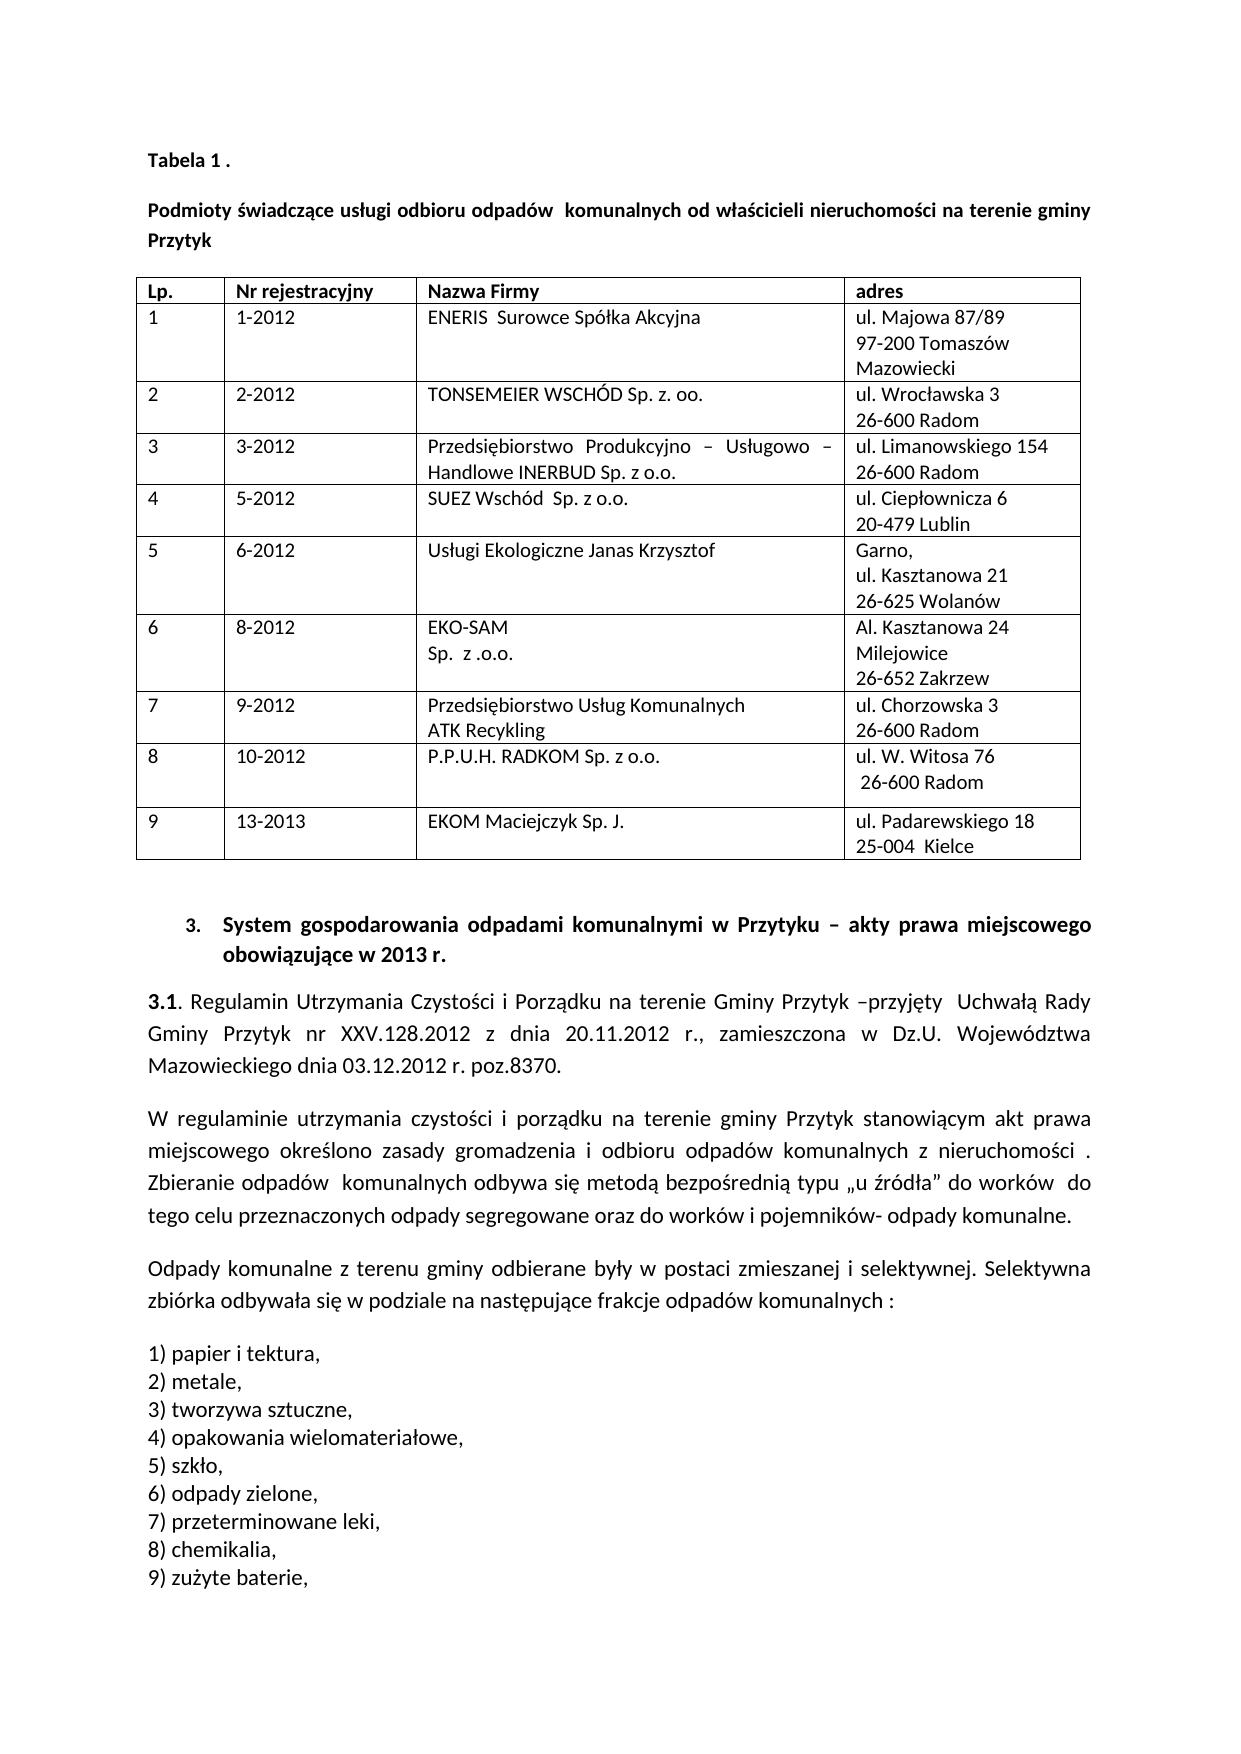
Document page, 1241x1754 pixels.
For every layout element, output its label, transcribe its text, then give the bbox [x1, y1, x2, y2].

table_cell 5 [137, 537, 224, 613]
table_cell ul. Limanowskiego 154 26-600 Radom [845, 434, 1080, 484]
text Podmioty świadczące usługi odbioru odpadów komunalnych od właścicieli nieruchomości na terenie gminy Przytyk [148, 198, 1093, 252]
table_cell EKOM Maciejczyk Sp. J. [417, 808, 844, 859]
table_cell ul. W. Witosa 76 26-600 Radom [845, 744, 1080, 807]
text 3) tworzywa sztuczne, [148, 1395, 1093, 1423]
table_cell 10-2012 [225, 744, 416, 807]
table_cell P.P.U.H. RADKOM Sp. z o.o. [417, 744, 844, 807]
table_cell ul. Majowa 87/89 97-200 Tomaszów Mazowiecki [845, 304, 1080, 381]
text 5) szkło, [148, 1451, 1093, 1479]
table_cell 1 [137, 304, 224, 381]
text 6) odpady zielone, [148, 1479, 1093, 1507]
table_cell SUEZ Wschód Sp. z o.o. [417, 485, 844, 536]
table_cell 1-2012 [225, 304, 416, 381]
table_cell Garno, ul. Kasztanowa 21 26-625 Wolanów [845, 537, 1080, 613]
table_cell 3-2012 [225, 434, 416, 484]
table_header Lp. [137, 278, 224, 303]
text W regulaminie utrzymania czystości i porządku na terenie gminy Przytyk stanowiącym akt prawa miejscowego określono zasady gromadzenia i odbioru odpadów komunalnych z nieruchomości . Zbieranie odpadów komunalnych odbywa się metodą bezpośrednią typu „u źródła” do worków do tego celu przeznaczonych odpady segregowane oraz do worków i pojemników- odpady komunalne. [148, 1104, 1093, 1229]
table_cell ul. Chorzowska 3 26-600 Radom [845, 692, 1080, 743]
table_cell 6 [137, 615, 224, 691]
text 2) metale, [148, 1367, 1093, 1395]
table_cell 9 [137, 808, 224, 859]
table_cell ENERIS Surowce Spółka Akcyjna [417, 304, 844, 381]
table_cell Usługi Ekologiczne Janas Krzysztof [417, 537, 844, 613]
table_cell 2 [137, 382, 224, 432]
table_header Nazwa Firmy [417, 278, 844, 303]
table_header adres [845, 278, 1080, 303]
text 1) papier i tektura, [148, 1339, 1093, 1367]
text 7) przeterminowane leki, [148, 1507, 1093, 1535]
table_cell 9-2012 [225, 692, 416, 743]
text Tabela 1 . [148, 148, 1093, 173]
table_cell EKO-SAM Sp. z .o.o. [417, 615, 844, 691]
table_cell TONSEMEIER WSCHÓD Sp. z. oo. [417, 382, 844, 432]
text 4) opakowania wielomateriałowe, [148, 1423, 1093, 1451]
table_cell 6-2012 [225, 537, 416, 613]
table_cell 7 [137, 692, 224, 743]
table_header Nr rejestracyjny [225, 278, 416, 303]
text Odpady komunalne z terenu gminy odbierane były w postaci zmieszanej i selektywnej. Selektywna zbiórka odbywała się w podziale na następujące frakcje odpadów komunalnych : [148, 1254, 1093, 1314]
table_cell 3 [137, 434, 224, 484]
table_cell Przedsiębiorstwo Usług Komunalnych ATK Recykling [417, 692, 844, 743]
table_cell ul. Wrocławska 3 26-600 Radom [845, 382, 1080, 432]
table_cell 8 [137, 744, 224, 807]
list System gospodarowania odpadami komunalnymi w Przytyku – akty prawa miejscowego obowiązujące w 2013 r. [185, 910, 1093, 968]
table_cell 5-2012 [225, 485, 416, 536]
table_cell Przedsiębiorstwo Produkcyjno – Usługowo – Handlowe INERBUD Sp. z o.o. [417, 434, 844, 484]
table_cell 2-2012 [225, 382, 416, 432]
table_cell ul. Padarewskiego 18 25-004 Kielce [845, 808, 1080, 859]
table_cell 8-2012 [225, 615, 416, 691]
text 8) chemikalia, [148, 1535, 1093, 1563]
table_cell Al. Kasztanowa 24 Milejowice 26-652 Zakrzew [845, 615, 1080, 691]
table_cell 4 [137, 485, 224, 536]
table_cell ul. Ciepłownicza 6 20-479 Lublin [845, 485, 1080, 536]
table_cell 13-2013 [225, 808, 416, 859]
text 3.1. Regulamin Utrzymania Czystości i Porządku na terenie Gminy Przytyk –przyjęty Uchwałą Rady Gminy Przytyk nr XXV.128.2012 z dnia 20.11.2012 r., zamieszczona w Dz.U. Województwa Mazowieckiego dnia 03.12.2012 r. poz.8370. [148, 987, 1093, 1079]
text 9) zużyte baterie, [148, 1563, 1093, 1591]
